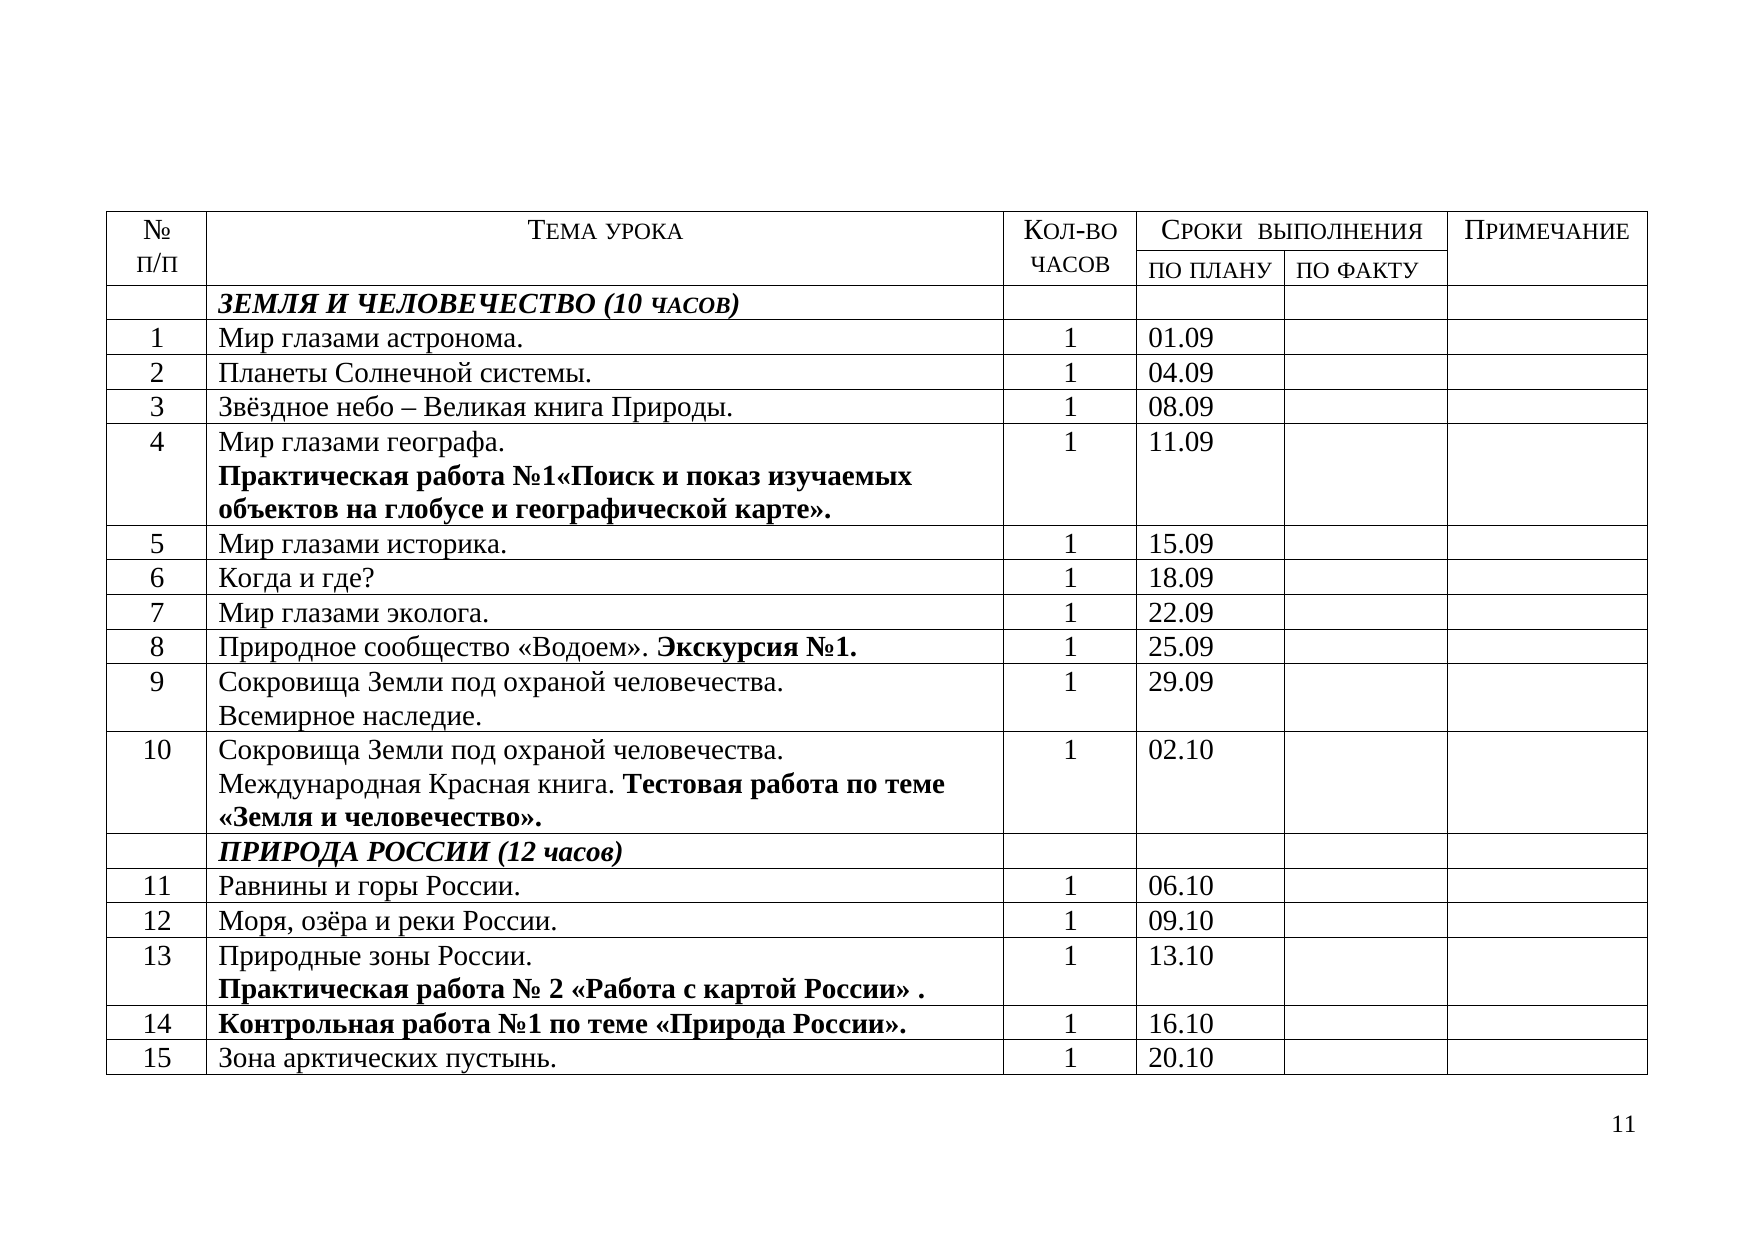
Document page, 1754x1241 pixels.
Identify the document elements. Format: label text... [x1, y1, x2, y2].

table_cell [1285, 903, 1447, 937]
table_cell 14 [107, 1006, 206, 1039]
table_cell 8 [107, 630, 206, 663]
table_cell 16.10 [1137, 1006, 1284, 1039]
table_header Кол-во часов [1004, 212, 1136, 285]
table_cell 15.09 [1137, 526, 1284, 559]
table_cell [1448, 560, 1647, 594]
table_cell 1 [1004, 1006, 1136, 1039]
table_cell [1285, 424, 1447, 525]
table_cell 1 [1004, 664, 1136, 731]
table_cell Контрольная работа №1 по теме «Природа России». [207, 1006, 1003, 1039]
table_cell 18.09 [1137, 560, 1284, 594]
table_cell 2 [107, 355, 206, 388]
table_cell [1285, 390, 1447, 423]
table_cell [1137, 834, 1284, 867]
table_cell [1285, 560, 1447, 594]
table_cell [1448, 595, 1647, 628]
table_cell [1285, 834, 1447, 867]
table_cell [1448, 732, 1647, 833]
table_cell Мир глазами астронома. [207, 320, 1003, 354]
table_cell Природное сообщество «Водоем». Экскурсия №1. [207, 630, 1003, 663]
table_cell 29.09 [1137, 664, 1284, 731]
table_cell [1448, 526, 1647, 559]
table_cell 4 [107, 424, 206, 525]
table_cell ПРИРОДА РОССИИ (12 часов) [207, 834, 1003, 867]
table_header Примечание [1448, 212, 1647, 285]
table_cell 13 [107, 938, 206, 1005]
table_cell Мир глазами географа. Практическая работа №1«Поиск и показ изучаемых объектов на глобусе и географической карте». [207, 424, 1003, 525]
table_cell [1004, 834, 1136, 867]
table_cell 1 [1004, 869, 1136, 902]
table_cell 22.09 [1137, 595, 1284, 628]
table_cell Когда и где? [207, 560, 1003, 594]
table_cell [1285, 869, 1447, 902]
table_cell 1 [1004, 424, 1136, 525]
table_cell [1448, 938, 1647, 1005]
table_cell Зона арктических пустынь. [207, 1040, 1003, 1074]
table_cell [1285, 286, 1447, 319]
table_cell [1285, 1006, 1447, 1039]
table_cell 10 [107, 732, 206, 833]
table_cell 1 [1004, 630, 1136, 663]
table_header Сроки выполнения [1137, 212, 1447, 250]
table_cell [1285, 732, 1447, 833]
table_cell 1 [1004, 526, 1136, 559]
table_cell 08.09 [1137, 390, 1284, 423]
table_cell 01.09 [1137, 320, 1284, 354]
table_cell [1137, 286, 1284, 319]
table_cell [1448, 320, 1647, 354]
table_cell [1285, 938, 1447, 1005]
table_cell 15 [107, 1040, 206, 1074]
table_cell [1448, 390, 1647, 423]
table_cell [107, 286, 206, 319]
table_cell Моря, озёра и реки России. [207, 903, 1003, 937]
table_cell 11 [107, 869, 206, 902]
table_cell [1285, 595, 1447, 628]
table_cell 1 [1004, 595, 1136, 628]
table_cell [1448, 869, 1647, 902]
table_cell 13.10 [1137, 938, 1284, 1005]
table_cell 3 [107, 390, 206, 423]
table_header Тема урока [207, 212, 1003, 285]
table_cell Природные зоны России. Практическая работа № 2 «Работа с картой России» . [207, 938, 1003, 1005]
table_cell 1 [1004, 732, 1136, 833]
table_cell 5 [107, 526, 206, 559]
table_header № п/п [107, 212, 206, 285]
table_cell [1004, 286, 1136, 319]
table_cell 1 [1004, 390, 1136, 423]
table_cell 09.10 [1137, 903, 1284, 937]
table_cell 9 [107, 664, 206, 731]
table_cell [1448, 424, 1647, 525]
table_cell [1285, 1040, 1447, 1074]
table_cell Мир глазами историка. [207, 526, 1003, 559]
table_cell 11.09 [1137, 424, 1284, 525]
table_cell Мир глазами эколога. [207, 595, 1003, 628]
table_cell 1 [107, 320, 206, 354]
table_cell [1448, 286, 1647, 319]
table_cell ЗЕМЛЯ И ЧЕЛОВЕЧЕСТВО (10 часов) [207, 286, 1003, 319]
table_cell 06.10 [1137, 869, 1284, 902]
table_cell 1 [1004, 560, 1136, 594]
table_cell 25.09 [1137, 630, 1284, 663]
table_cell 6 [107, 560, 206, 594]
table_cell Звёздное небо – Великая книга Природы. [207, 390, 1003, 423]
table_cell Планеты Солнечной системы. [207, 355, 1003, 388]
table_cell [1448, 630, 1647, 663]
table_cell [1285, 355, 1447, 388]
table_cell 1 [1004, 903, 1136, 937]
table_cell 1 [1004, 1040, 1136, 1074]
table_cell 12 [107, 903, 206, 937]
table_cell по плану [1137, 251, 1284, 285]
table_cell 20.10 [1137, 1040, 1284, 1074]
table_cell по факту [1285, 251, 1447, 285]
table_cell [107, 834, 206, 867]
table_cell [1448, 834, 1647, 867]
table_cell [1448, 1006, 1647, 1039]
table_cell 1 [1004, 320, 1136, 354]
table_cell 04.09 [1137, 355, 1284, 388]
table_cell [1285, 664, 1447, 731]
table_cell Сокровища Земли под охраной человечества. Всемирное наследие. [207, 664, 1003, 731]
table_cell [1448, 1040, 1647, 1074]
table_cell [1448, 903, 1647, 937]
table_cell [1448, 664, 1647, 731]
table_cell 7 [107, 595, 206, 628]
table_cell [1285, 320, 1447, 354]
table_cell Равнины и горы России. [207, 869, 1003, 902]
table_cell [1448, 355, 1647, 388]
table_cell [1285, 630, 1447, 663]
table_cell 02.10 [1137, 732, 1284, 833]
table_cell Сокровища Земли под охраной человечества. Международная Красная книга. Тестовая работа по теме «Земля и человечество». [207, 732, 1003, 833]
table_cell 1 [1004, 355, 1136, 388]
table_cell [1285, 526, 1447, 559]
table_cell 1 [1004, 938, 1136, 1005]
